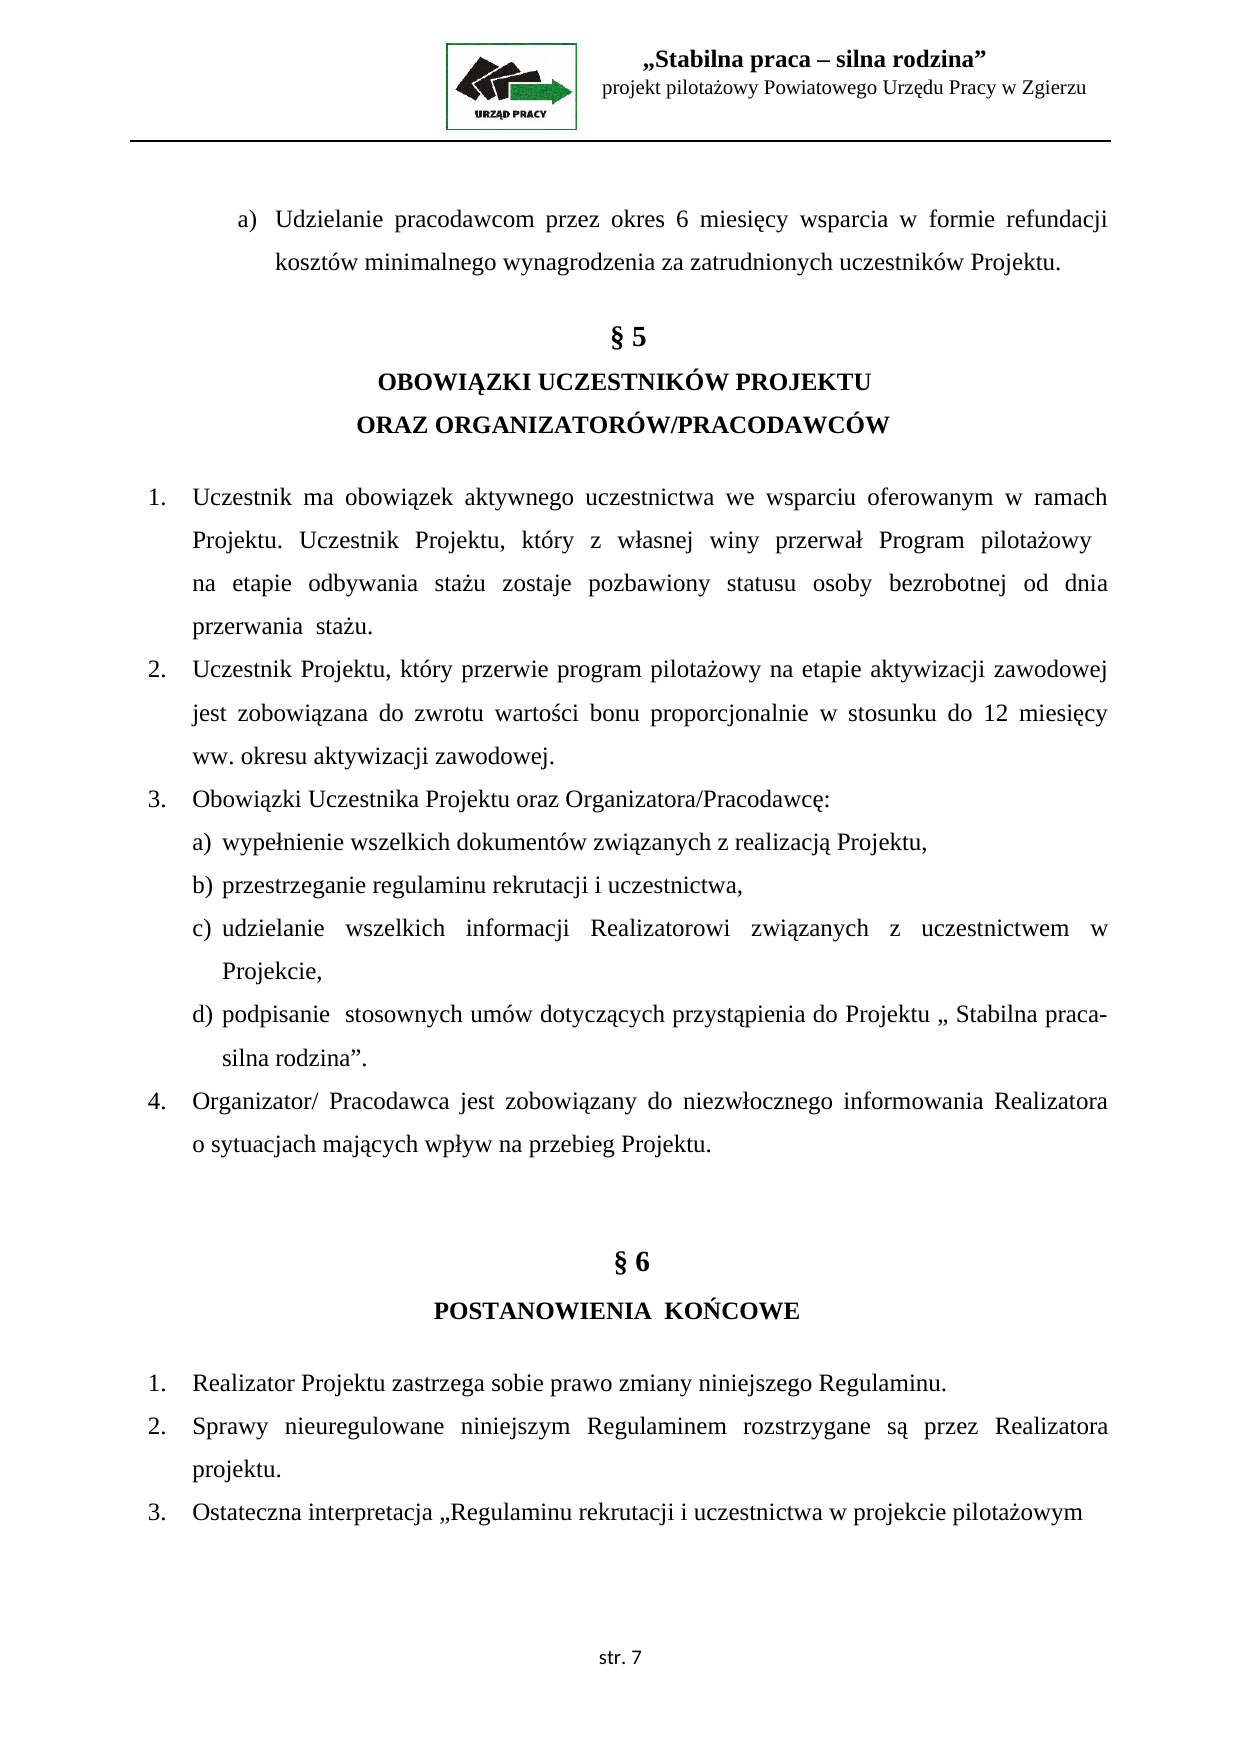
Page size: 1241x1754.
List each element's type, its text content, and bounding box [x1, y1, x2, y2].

list Ostateczna interpretacja „Regulaminu rekrutacji i uczestnictwa w projekcie pilotażowym [148, 1497, 1109, 1526]
list Udzielanie pracodawcom przez okres 6 miesięcy wsparcia w formie refundacji kosztów minimalnego wynagrodzenia za zatrudnionych uczestników Projektu. [237, 204, 1109, 276]
text ORAZ ORGANIZATORÓW/PRACODAWCÓW [125, 410, 1109, 439]
picture [446, 43, 577, 130]
list Sprawy nieuregulowane niniejszym Regulaminem rozstrzygane są przez Realizatora projektu. [148, 1411, 1109, 1483]
text POSTANOWIENIA KOŃCOWE [140, 1296, 1109, 1325]
list Uczestnik Projektu, który przerwie program pilotażowy na etapie aktywizacji zawodowej jest zobowiązana do zwrotu wartości bonu proporcjonalnie w stosunku do 12 miesięcy ww. okresu aktywizacji zawodowej. [148, 654, 1109, 769]
text § 6 [206, 1244, 1057, 1277]
list Organizator/ Pracodawca jest zobowiązany do niezwłocznego informowania Realizatora o sytuacjach mających wpływ na przebieg Projektu. [148, 1086, 1109, 1158]
list Realizator Projektu zastrzega sobie prawo zmiany niniejszego Regulaminu. [148, 1368, 1109, 1397]
text § 5 [206, 319, 1050, 353]
text OBOWIĄZKI UCZESTNIKÓW PROJEKTU [140, 367, 1109, 396]
list wypełnienie wszelkich dokumentów związanych z realizacją Projektu, [192, 827, 1109, 856]
list Obowiązki Uczestnika Projektu oraz Organizatora/Pracodawcę: [148, 784, 1109, 813]
list Uczestnik ma obowiązek aktywnego uczestnictwa we wsparciu oferowanym w ramach Projektu. Uczestnik Projektu, który z własnej winy przerwał Program pilotażowy na etapie odbywania stażu zostaje pozbawiony statusu osoby bezrobotnej od dnia przerwania stażu. [148, 482, 1109, 640]
list udzielanie wszelkich informacji Realizatorowi związanych z uczestnictwem w Projekcie, [192, 913, 1109, 985]
list podpisanie stosownych umów dotyczących przystąpienia do Projektu „ Stabilna praca- silna rodzina”. [192, 999, 1109, 1071]
list przestrzeganie regulaminu rekrutacji i uczestnictwa, [192, 870, 1109, 899]
